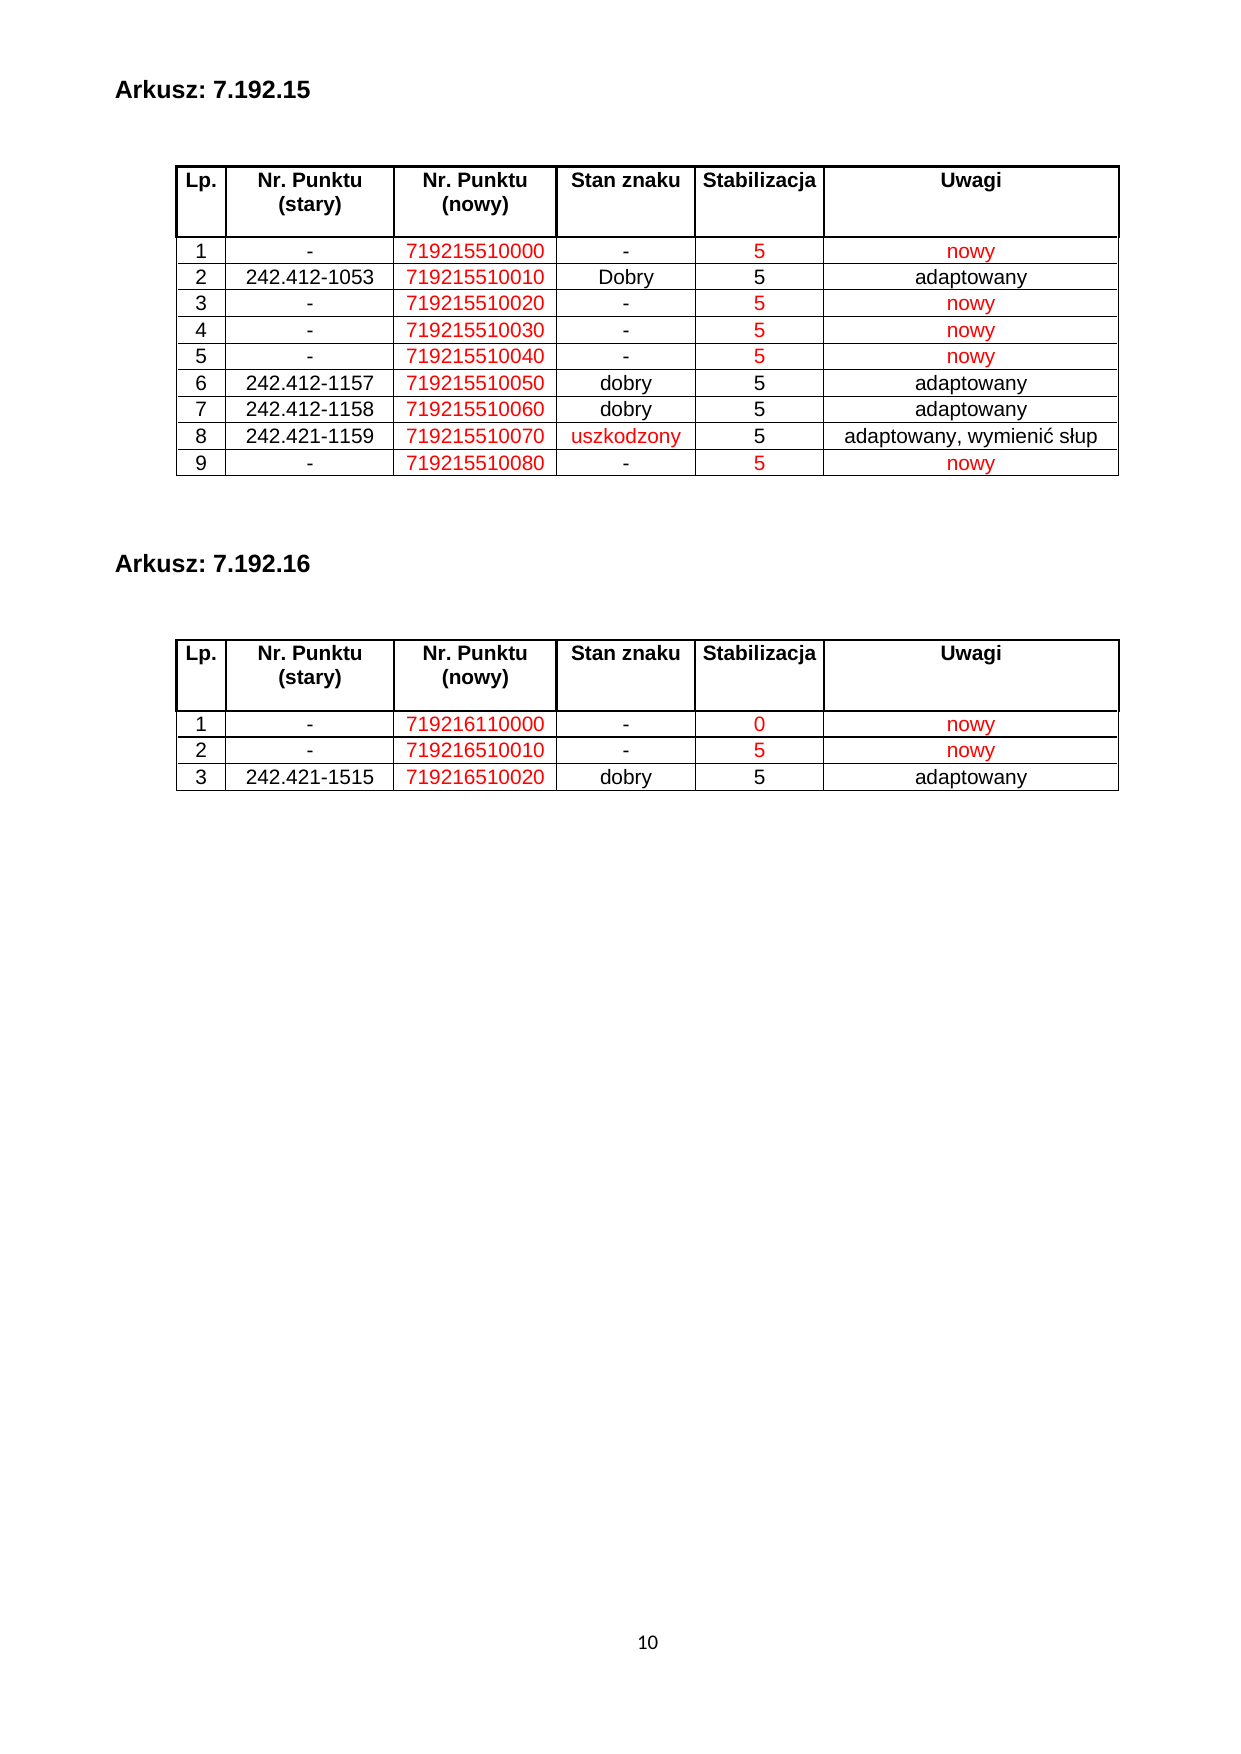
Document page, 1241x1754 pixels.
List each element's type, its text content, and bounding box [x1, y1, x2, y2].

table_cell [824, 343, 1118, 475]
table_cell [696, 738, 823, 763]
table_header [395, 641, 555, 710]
text Arkusz: 7.192.15 [114, 75, 1180, 104]
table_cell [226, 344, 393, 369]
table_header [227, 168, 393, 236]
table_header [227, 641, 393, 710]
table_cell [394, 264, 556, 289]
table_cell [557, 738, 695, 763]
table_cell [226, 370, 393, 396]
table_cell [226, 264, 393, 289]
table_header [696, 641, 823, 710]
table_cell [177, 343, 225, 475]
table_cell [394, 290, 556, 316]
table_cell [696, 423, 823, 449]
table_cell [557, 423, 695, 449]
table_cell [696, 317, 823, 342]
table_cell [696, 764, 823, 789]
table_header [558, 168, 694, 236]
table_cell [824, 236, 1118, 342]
text Arkusz: 7.192.16 [114, 549, 1180, 577]
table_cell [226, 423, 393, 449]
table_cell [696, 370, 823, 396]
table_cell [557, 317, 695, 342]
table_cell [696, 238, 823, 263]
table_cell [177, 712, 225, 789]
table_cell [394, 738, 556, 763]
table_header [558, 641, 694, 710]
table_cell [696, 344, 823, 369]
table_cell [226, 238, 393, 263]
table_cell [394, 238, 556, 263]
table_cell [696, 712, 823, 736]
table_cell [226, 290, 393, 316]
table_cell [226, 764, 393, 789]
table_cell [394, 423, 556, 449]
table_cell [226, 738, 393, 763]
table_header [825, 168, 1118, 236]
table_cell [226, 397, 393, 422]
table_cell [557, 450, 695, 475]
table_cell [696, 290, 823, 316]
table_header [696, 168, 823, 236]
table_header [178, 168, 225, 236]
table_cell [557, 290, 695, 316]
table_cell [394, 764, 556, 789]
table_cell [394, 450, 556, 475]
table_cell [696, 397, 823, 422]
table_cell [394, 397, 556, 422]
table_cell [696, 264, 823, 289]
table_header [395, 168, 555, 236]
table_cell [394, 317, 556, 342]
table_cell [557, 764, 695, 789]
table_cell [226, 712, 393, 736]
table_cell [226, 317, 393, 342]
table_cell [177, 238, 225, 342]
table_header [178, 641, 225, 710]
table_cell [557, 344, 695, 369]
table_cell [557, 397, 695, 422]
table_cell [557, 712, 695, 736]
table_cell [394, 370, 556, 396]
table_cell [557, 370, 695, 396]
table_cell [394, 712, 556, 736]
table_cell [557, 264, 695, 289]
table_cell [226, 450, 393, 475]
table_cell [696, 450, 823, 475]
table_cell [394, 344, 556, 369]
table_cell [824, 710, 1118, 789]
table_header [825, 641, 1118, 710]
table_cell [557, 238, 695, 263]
